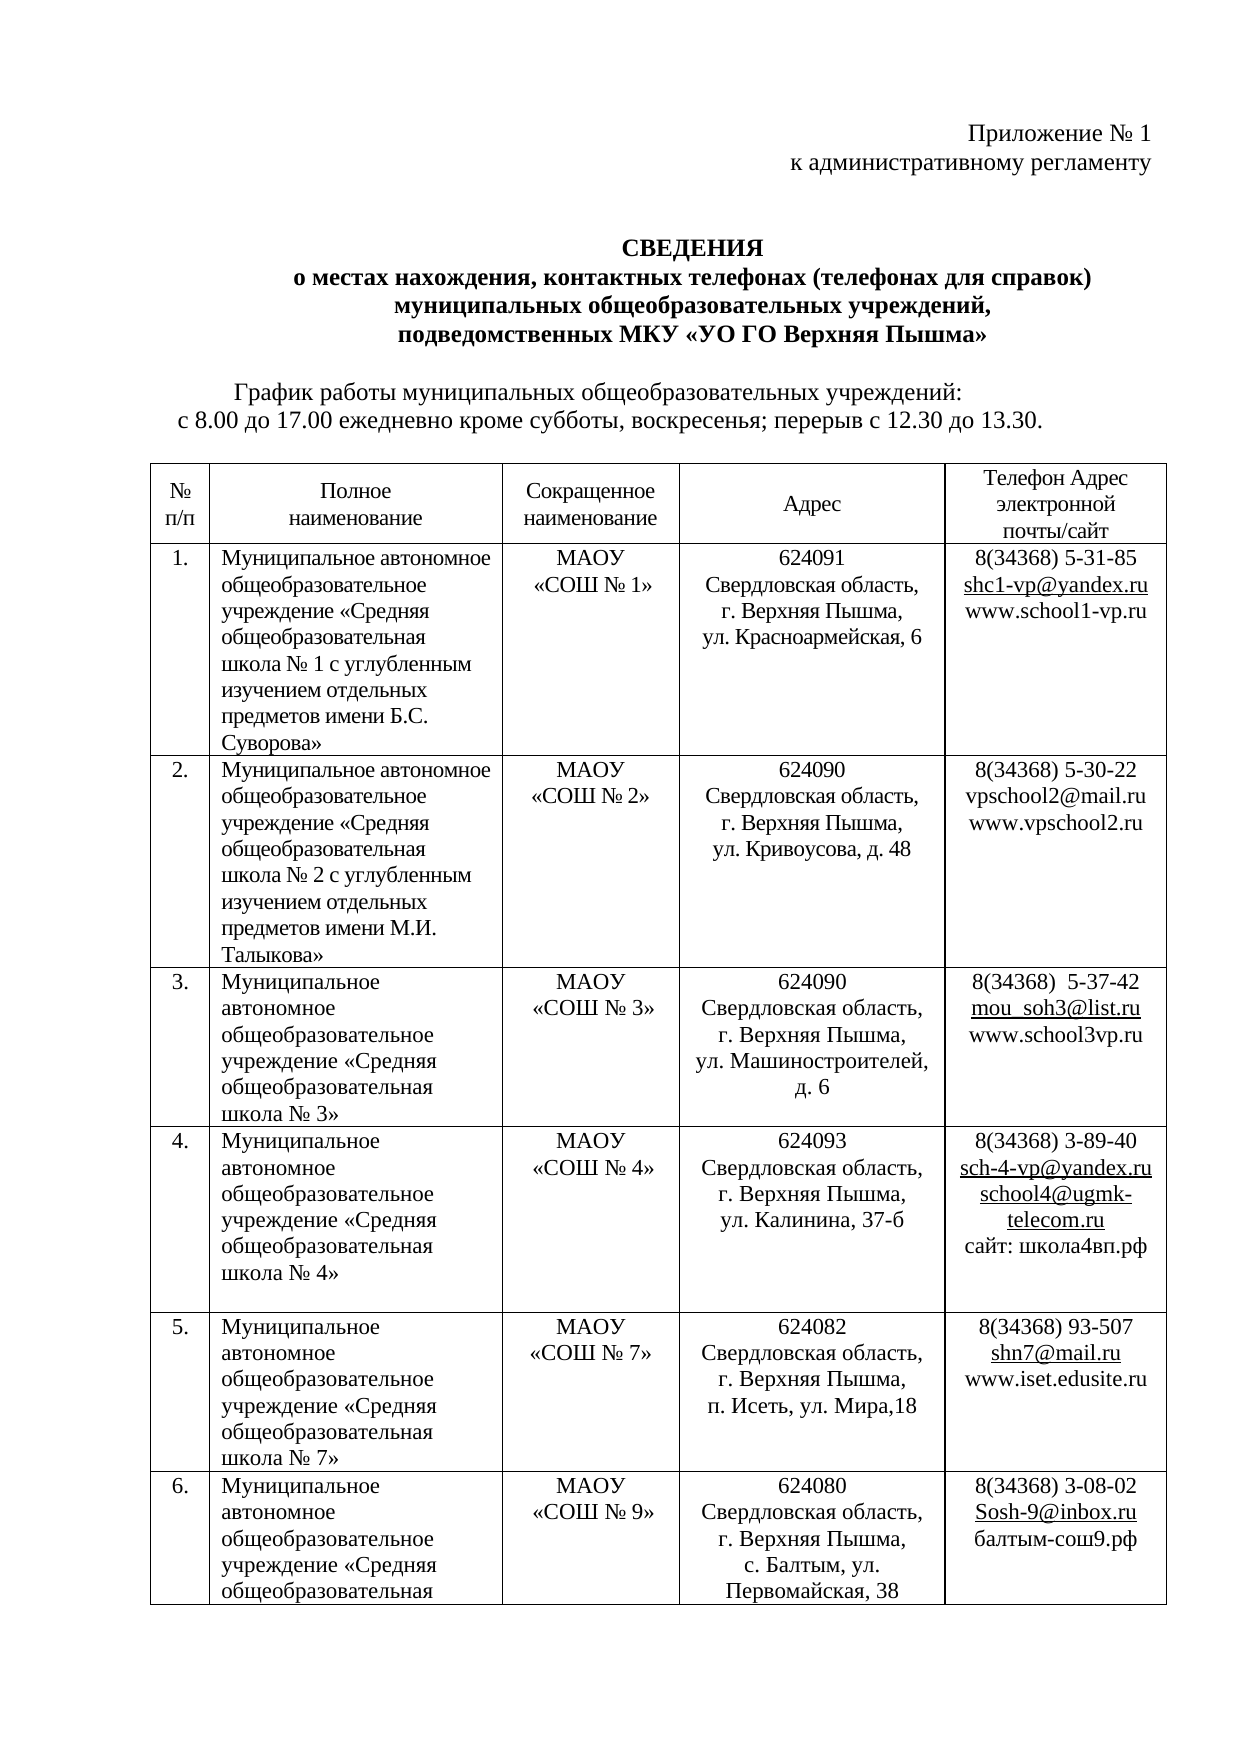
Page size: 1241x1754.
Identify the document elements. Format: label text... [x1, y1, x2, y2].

table_cell 3. [151, 968, 209, 1126]
text с 8.00 до 17.00 ежедневно кроме субботы, воскресенья; перерыв с 12.30 до 13.30. [177, 406, 1152, 434]
table_cell 8(34368) 5-37-42 mou_soh3@list.ru www.school3vp.ru [946, 968, 1166, 1126]
text о местах нахождения, контактных телефонах (телефонах для справок) [177, 262, 1152, 291]
table_cell Муниципальное автономное общеобразовательное учреждение «Средняя общеобразовательная школа № 2 с углубленным изучением отдельных предметов имени М.И. Талыкова» [210, 756, 502, 967]
table_cell 2. [151, 756, 209, 967]
table_cell МАОУ «СОШ № 9» [503, 1472, 679, 1604]
table_cell 624093 Свердловская область, г. Верхняя Пышма, ул. Калинина, 37-б [680, 1127, 944, 1312]
table_cell 8(34368) 93-507 shn7@mail.ru www.iset.edusite.ru [946, 1313, 1166, 1471]
table_cell МАОУ «СОШ № 2» [503, 756, 679, 967]
table_cell 8(34368) 5-30-22 vpschool2@mail.ru www.vpschool2.ru [946, 756, 1166, 967]
table_cell 5. [151, 1313, 209, 1471]
title к административному регламенту [783, 147, 1152, 176]
table_cell МАОУ «СОШ № 7» [503, 1313, 679, 1471]
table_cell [680, 1472, 944, 1604]
table_header Телефон Адрес электронной почты/сайт [946, 464, 1166, 543]
text муниципальных общеобразовательных учреждений, [177, 291, 1152, 319]
table_cell 624090 Свердловская область, г. Верхняя Пышма, ул. Машиностроителей, д. 6 [680, 968, 944, 1126]
table_header Полное наименование [210, 464, 502, 543]
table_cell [210, 1472, 502, 1604]
table_cell 8(34368) 5-31-85 shc1-vp@yandex.ru www.school1-vp.ru [946, 544, 1166, 755]
table_header Адрес [680, 464, 944, 543]
title Приложение № 1 [709, 118, 1152, 147]
table_cell 8(34368) 3-89-40 sch-4-vp@yandex.ru school4@ugmk-telecom.ru сайт: школа4вп.рф [946, 1127, 1166, 1312]
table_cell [946, 1472, 1166, 1604]
table_cell 624090 Свердловская область, г. Верхняя Пышма, ул. Кривоусова, д. 48 [680, 756, 944, 967]
table_cell Муниципальное автономное общеобразовательное учреждение «Средняя общеобразовательная школа № 3» [210, 968, 502, 1126]
table_cell МАОУ «СОШ № 1» [503, 544, 679, 755]
table_cell Муниципальное автономное общеобразовательное учреждение «Средняя общеобразовательная школа № 1 с углубленным изучением отдельных предметов имени Б.С. Суворова» [210, 544, 502, 755]
table_cell 6. [151, 1472, 209, 1604]
table_cell 1. [151, 544, 209, 755]
table_cell Муниципальное автономное общеобразовательное учреждение «Средняя общеобразовательная школа № 4» [210, 1127, 502, 1312]
table_header Сокращенное наименование [503, 464, 679, 543]
text График работы муниципальных общеобразовательных учреждений: [177, 377, 1152, 406]
table_cell 4. [151, 1127, 209, 1312]
table_cell Муниципальное автономное общеобразовательное учреждение «Средняя общеобразовательная школа № 7» [210, 1313, 502, 1471]
table_cell МАОУ «СОШ № 4» [503, 1127, 679, 1312]
text СВЕДЕНИЯ [177, 233, 1152, 262]
table_cell 624091 Свердловская область, г. Верхняя Пышма, ул. Красноармейская, 6 [680, 544, 944, 755]
table_cell 624082 Свердловская область, г. Верхняя Пышма, п. Исеть, ул. Мира,18 [680, 1313, 944, 1471]
table_header № п/п [151, 464, 209, 543]
text подведомственных МКУ «УО ГО Верхняя Пышма» [177, 319, 1152, 348]
table_cell МАОУ «СОШ № 3» [503, 968, 679, 1126]
